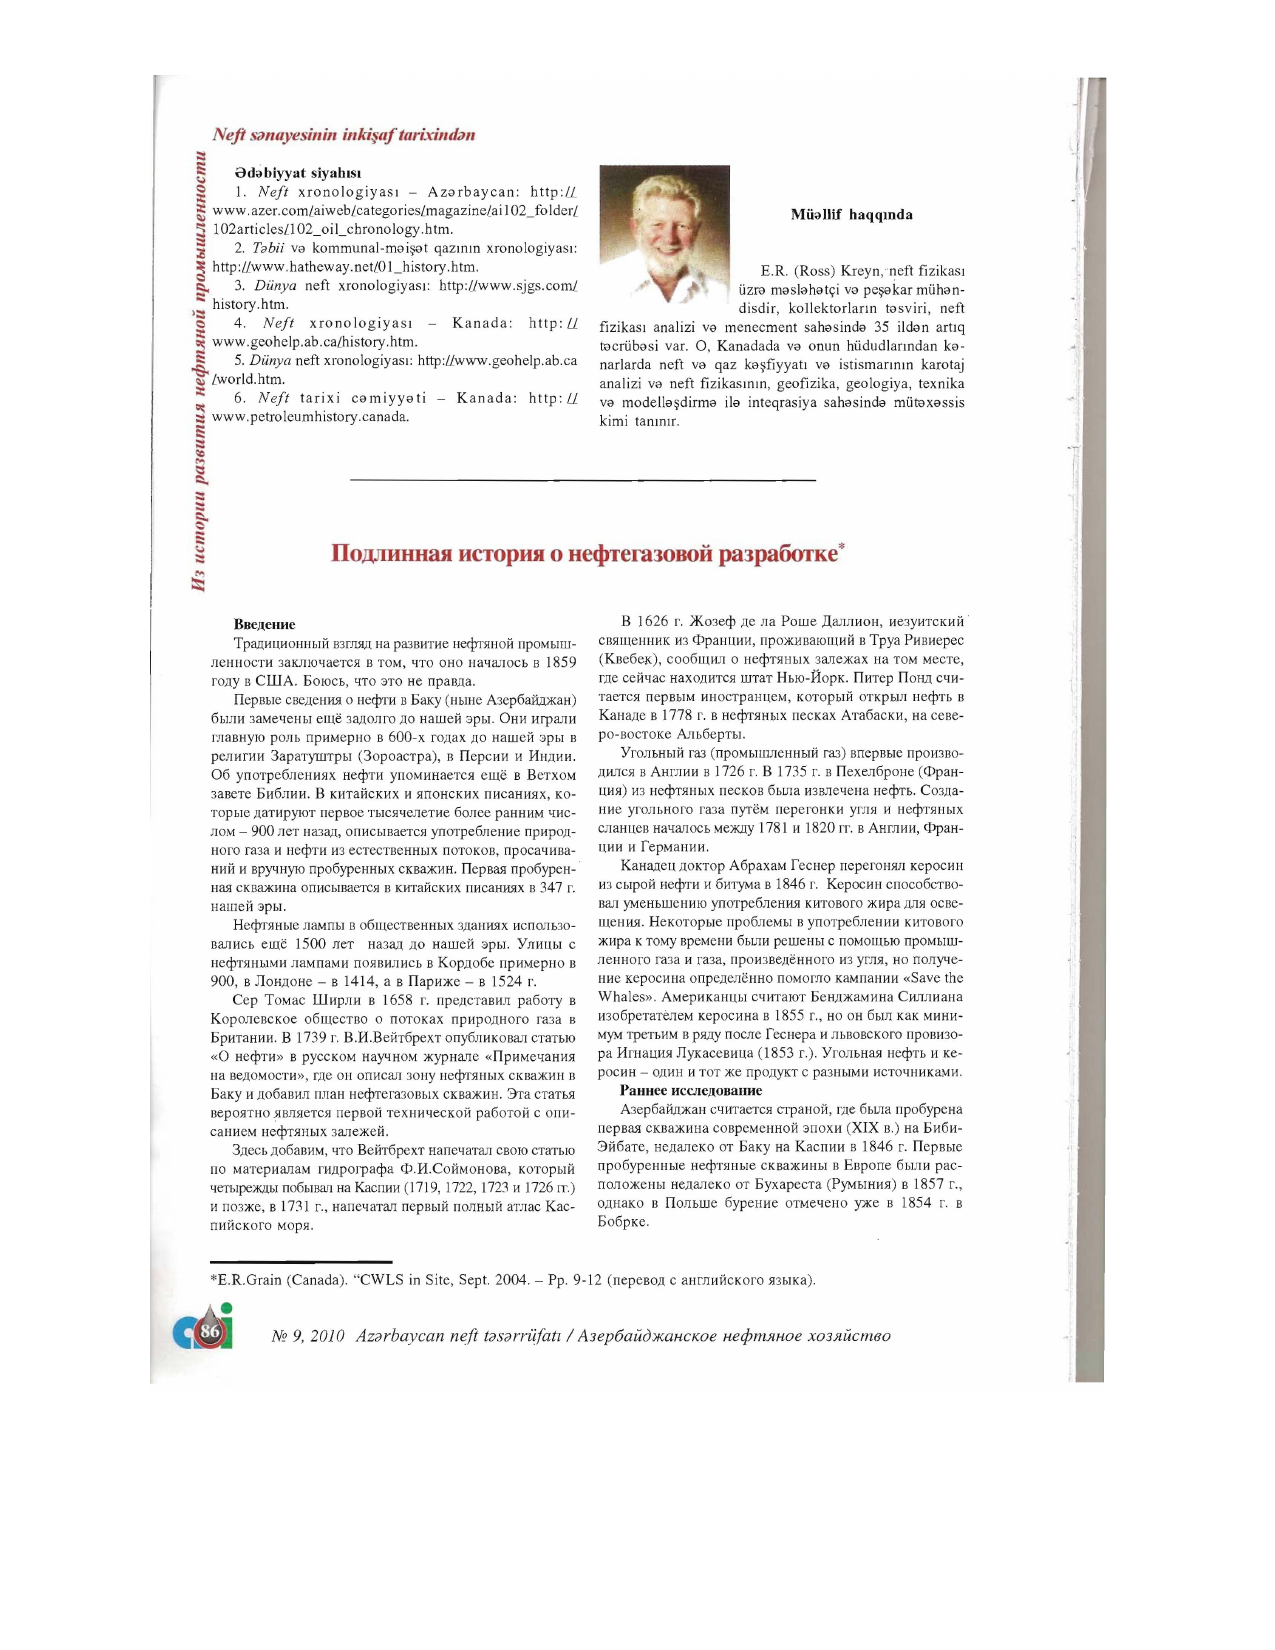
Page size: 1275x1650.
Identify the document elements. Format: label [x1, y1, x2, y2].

picture [150, 75, 1107, 1390]
